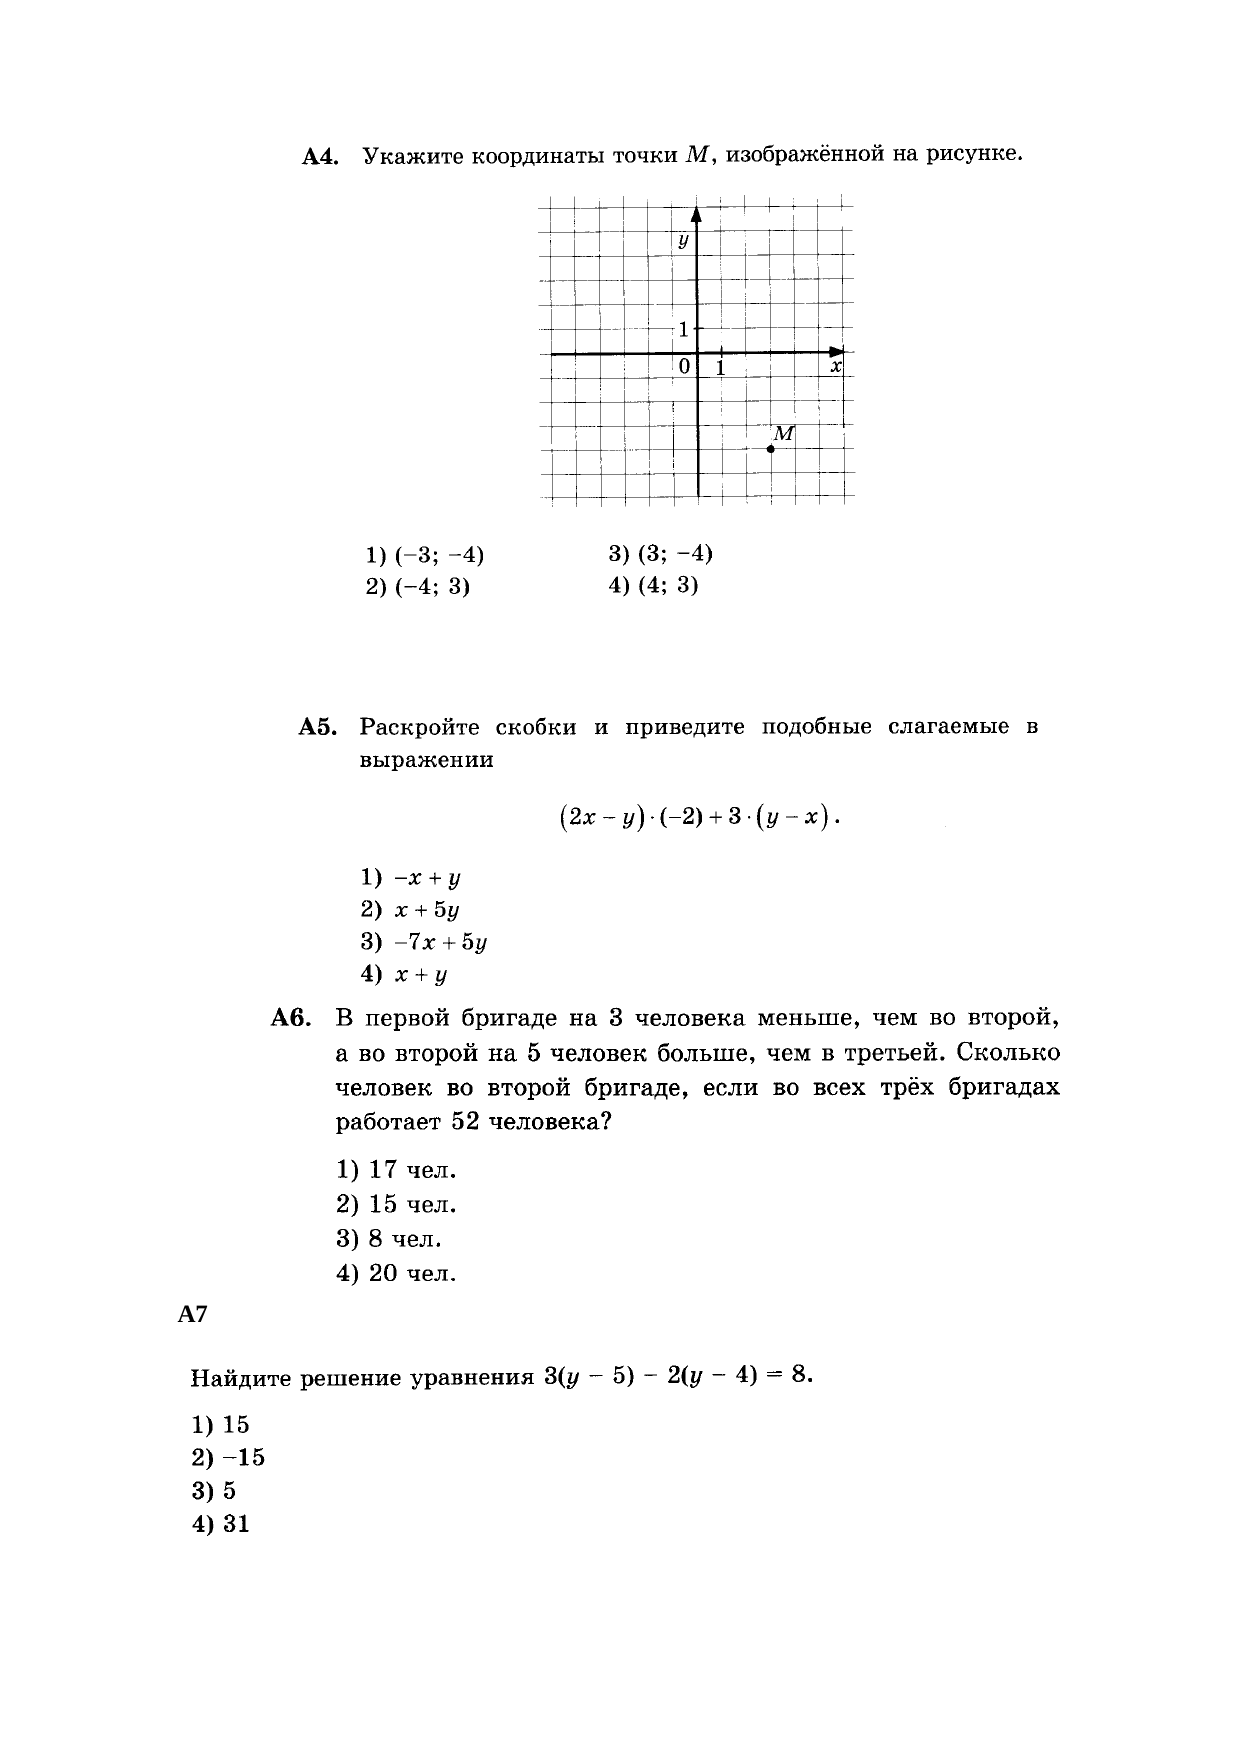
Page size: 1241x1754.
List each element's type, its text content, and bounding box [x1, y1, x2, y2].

text А7 [177, 1299, 1152, 1328]
